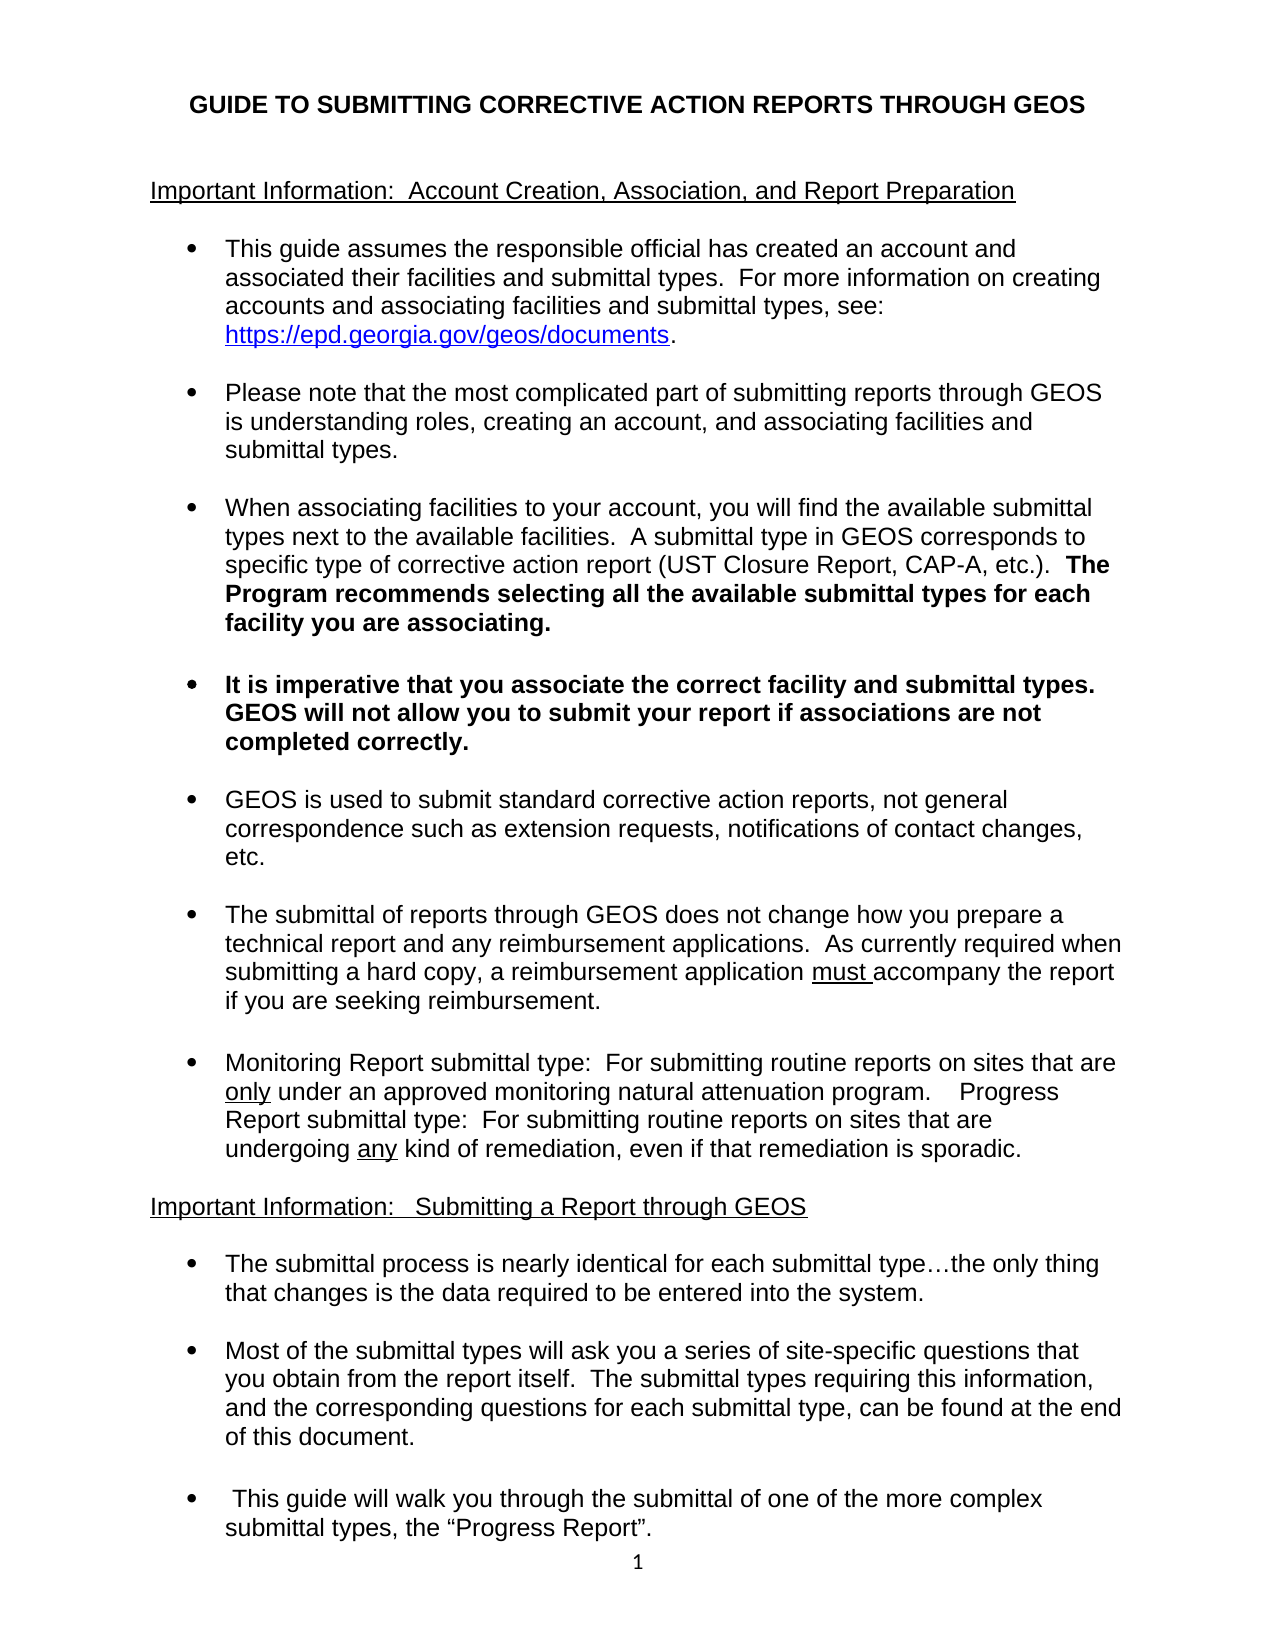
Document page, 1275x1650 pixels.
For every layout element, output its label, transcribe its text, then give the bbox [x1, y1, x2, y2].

list This guide will walk you through the submittal of one of the more complex submittal types, the “Progress Report”. [187, 1484, 1125, 1541]
list It is imperative that you associate the correct facility and submittal types. GEOS will not allow you to submit your report if associations are not completed correctly. [187, 669, 1125, 756]
text GUIDE TO SUBMITTING CORRECTIVE ACTION REPORTS THROUGH GEOS [150, 90, 1125, 119]
list This guide assumes the responsible official has created an account and associated their facilities and submittal types. For more information on creating accounts and associating facilities and submittal types, see: https://epd.georgia.gov/geos/documents. [187, 234, 1125, 349]
list The submittal of reports through GEOS does not change how you prepare a technical report and any reimbursement applications. As currently required when submitting a hard copy, a reimbursement application must accompany the report if you are seeking reimbursement. [187, 900, 1125, 1015]
list GEOS is used to submit standard corrective action reports, not general correspondence such as extension requests, notifications of contact changes, etc. [187, 785, 1125, 871]
list The submittal process is nearly identical for each submittal type…the only thing that changes is the data required to be entered into the system. [187, 1249, 1125, 1307]
list Monitoring Report submittal type: For submitting routine reports on sites that are only under an approved monitoring natural attenuation program. Progress Report submittal type: For submitting routine reports on sites that are undergoing any kind of remediation, even if that remediation is sporadic. [187, 1048, 1125, 1163]
text Important Information: Submitting a Report through GEOS [150, 1192, 1125, 1221]
list Most of the submittal types will ask you a series of site-specific questions that you obtain from the report itself. The submittal types requiring this information, and the corresponding questions for each submittal type, can be found at the end of this document. [187, 1336, 1125, 1451]
text Important Information: Account Creation, Association, and Report Preparation [150, 176, 1125, 205]
list When associating facilities to your account, you will find the available submittal types next to the available facilities. A submittal type in GEOS corresponds to specific type of corrective action report (UST Closure Report, CAP-A, etc.). The Program recommends selecting all the available submittal types for each facility you are associating. [187, 493, 1125, 637]
list Please note that the most complicated part of submitting reports through GEOS is understanding roles, creating an account, and associating facilities and submittal types. [187, 378, 1125, 464]
